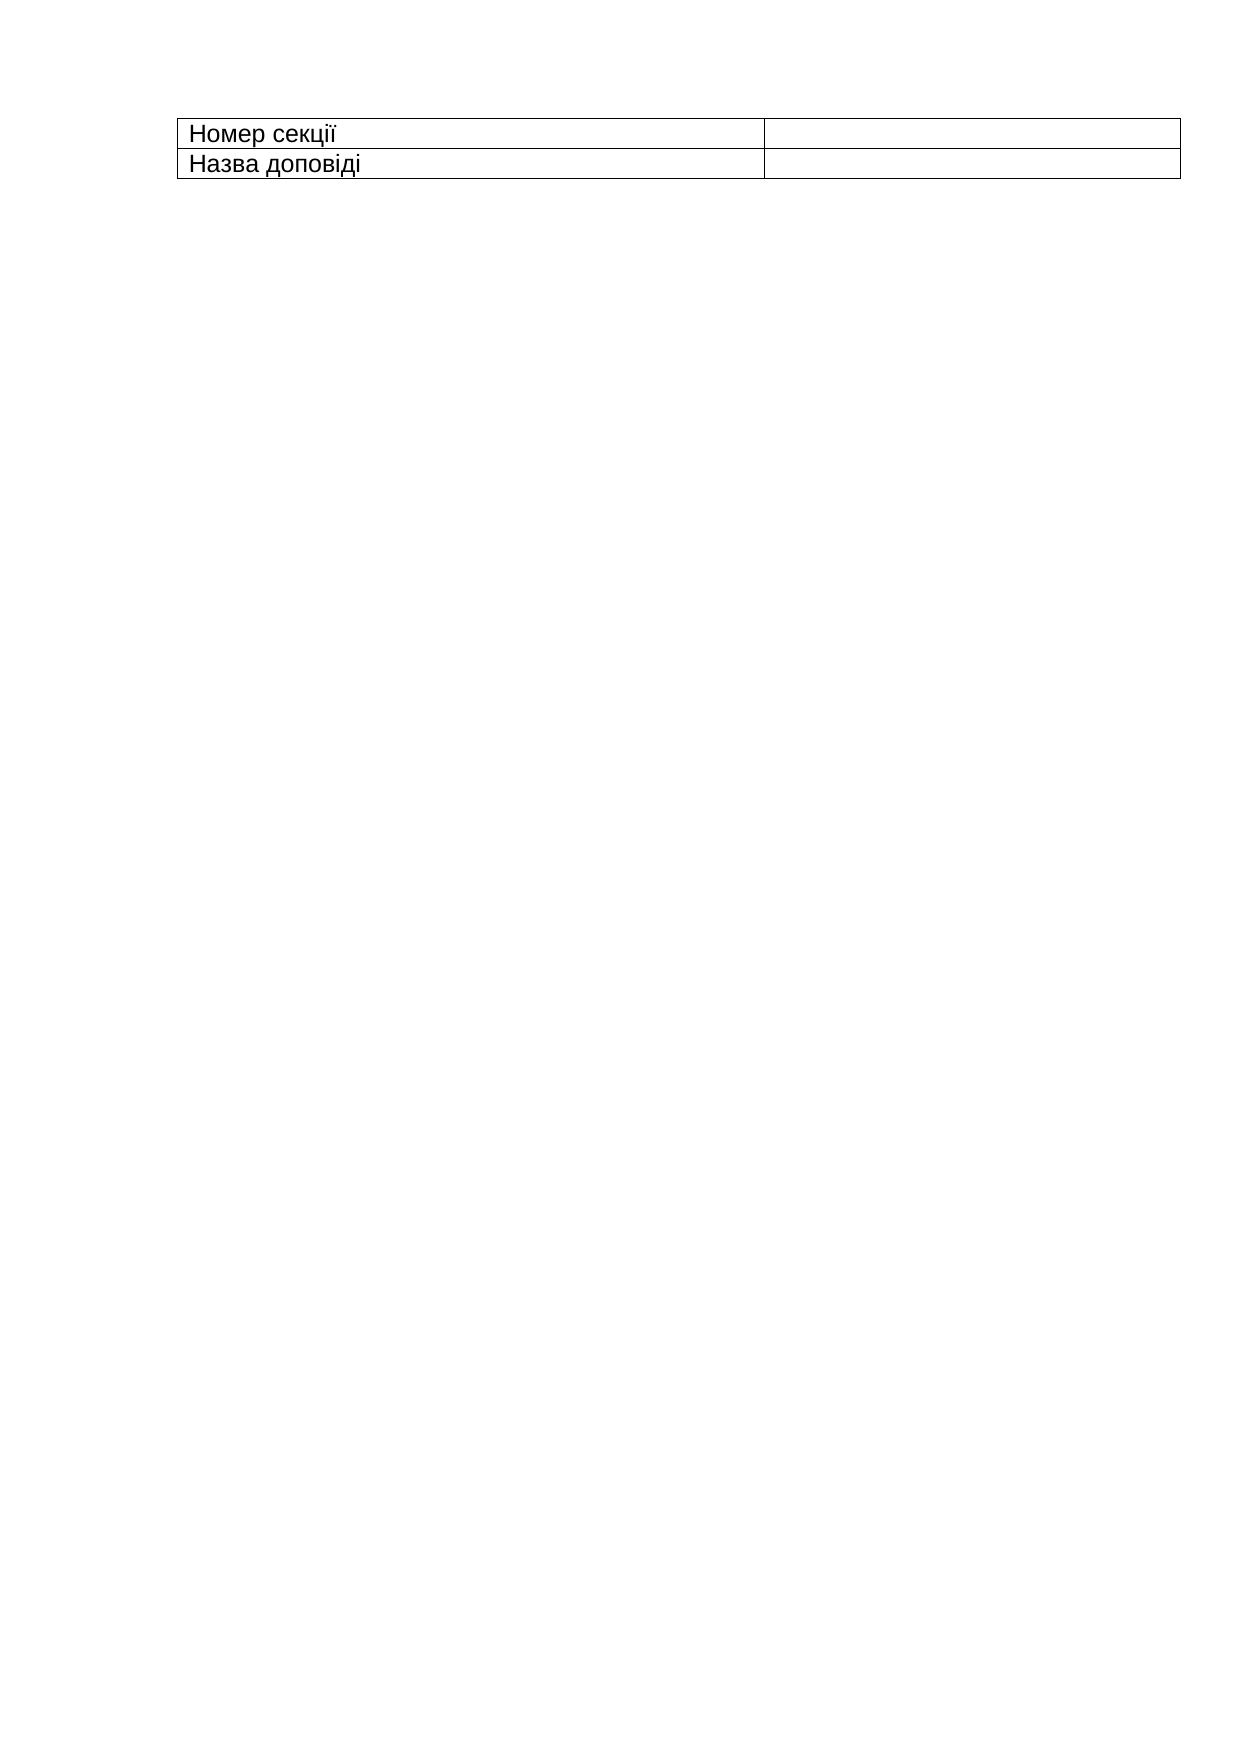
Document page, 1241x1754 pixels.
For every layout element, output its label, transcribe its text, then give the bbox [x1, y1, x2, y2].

table_cell Назва доповіді [178, 149, 764, 178]
table_cell Номер секції [178, 119, 764, 148]
table_cell [765, 119, 1180, 148]
table_cell [765, 149, 1180, 178]
